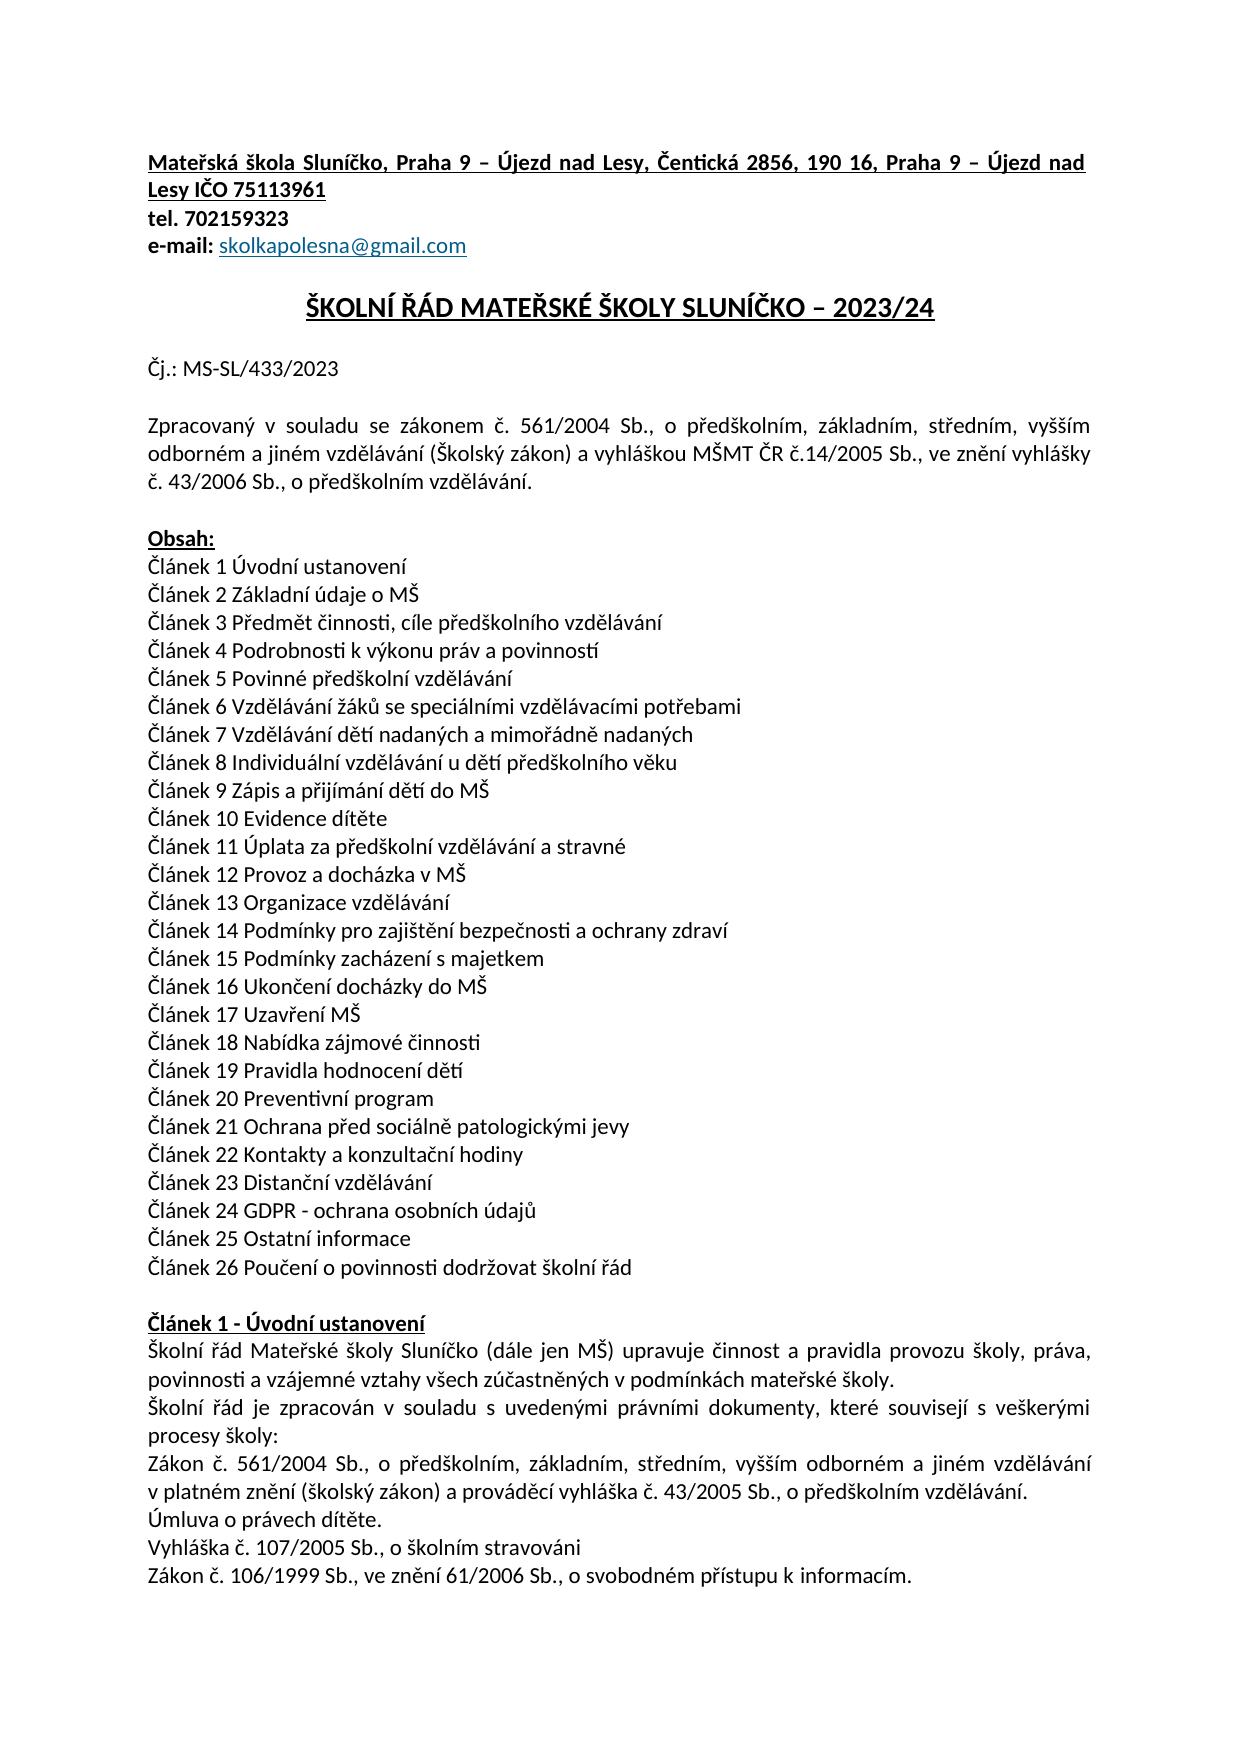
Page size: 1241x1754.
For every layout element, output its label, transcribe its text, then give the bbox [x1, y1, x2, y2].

text Vyhláška č. 107/2005 Sb., o školním stravováni [148, 1533, 1093, 1561]
text Zpracovaný v souladu se zákonem č. 561/2004 Sb., o předškolním, základním, středním, vyšším odborném a jiném vzdělávání (Školský zákon) a vyhláškou MŠMT ČR č.14/2005 Sb., ve znění vyhlášky č. 43/2006 Sb., o předškolním vzdělávání. [148, 411, 1093, 495]
text Článek 9 Zápis a přijímání dětí do MŠ [148, 776, 1093, 804]
text ŠKOLNÍ ŘÁD MATEŘSKÉ ŠKOLY SLUNÍČKO – 2023/24 [148, 289, 1093, 324]
text tel. 702159323 [148, 204, 1087, 232]
text Článek 21 Ochrana před sociálně patologickými jevy [148, 1112, 1093, 1141]
text Článek 17 Uzavření MŠ [148, 1000, 1093, 1028]
text Zákon č. 561/2004 Sb., o předškolním, základním, středním, vyšším odborném a jiném vzdělávání v platném znění (školský zákon) a prováděcí vyhláška č. 43/2005 Sb., o předškolním vzdělávání. [148, 1449, 1093, 1505]
text Článek 18 Nabídka zájmové činnosti [148, 1028, 1093, 1056]
text Článek 8 Individuální vzdělávání u dětí předškolního věku [148, 748, 1093, 776]
text Článek 7 Vzdělávání dětí nadaných a mimořádně nadaných [148, 720, 1093, 748]
text Mateřská škola Sluníčko, Praha 9 – Újezd nad Lesy, Čentická 2856, 190 16, Praha 9 – Újezd nad Lesy IČO 75113961 [148, 148, 1087, 204]
text Článek 4 Podrobnosti k výkonu práv a povinností [148, 636, 1093, 664]
text e-mail: skolkapolesna@gmail.com [148, 232, 1087, 260]
text Školní řád Mateřské školy Sluníčko (dále jen MŠ) upravuje činnost a pravidla provozu školy, práva, povinnosti a vzájemné vztahy všech zúčastněných v podmínkách mateřské školy. [148, 1337, 1093, 1393]
text Článek 14 Podmínky pro zajištění bezpečnosti a ochrany zdraví [148, 916, 1093, 944]
text Článek 16 Ukončení docházky do MŠ [148, 972, 1093, 1000]
text Článek 12 Provoz a docházka v MŠ [148, 860, 1093, 888]
text Článek 22 Kontakty a konzultační hodiny [148, 1141, 1093, 1168]
text Článek 5 Povinné předškolní vzdělávání [148, 664, 1093, 692]
text Článek 13 Organizace vzdělávání [148, 888, 1093, 916]
text Článek 19 Pravidla hodnocení dětí [148, 1056, 1093, 1084]
text Článek 2 Základní údaje o MŠ [148, 580, 1093, 608]
text Článek 26 Poučení o povinnosti dodržovat školní řád [148, 1253, 1093, 1281]
text Článek 25 Ostatní informace [148, 1224, 1093, 1253]
text Čj.: MS-SL/433/2023 [148, 354, 1093, 382]
text Článek 1 - Úvodní ustanovení [148, 1309, 1093, 1337]
text Článek 10 Evidence dítěte [148, 804, 1093, 832]
text Článek 6 Vzdělávání žáků se speciálními vzdělávacími potřebami [148, 692, 1093, 720]
text Článek 24 GDPR - ochrana osobních údajů [148, 1197, 1093, 1224]
text Zákon č. 106/1999 Sb., ve znění 61/2006 Sb., o svobodném přístupu k informacím. [148, 1561, 1093, 1589]
text Článek 20 Preventivní program [148, 1084, 1093, 1112]
text Článek 23 Distanční vzdělávání [148, 1168, 1093, 1197]
text Úmluva o právech dítěte. [148, 1505, 1093, 1533]
text Článek 3 Předmět činnosti, cíle předškolního vzdělávání [148, 608, 1093, 636]
text Článek 11 Úplata za předškolní vzdělávání a stravné [148, 832, 1093, 860]
text Článek 15 Podmínky zacházení s majetkem [148, 944, 1093, 972]
text Článek 1 Úvodní ustanovení [148, 552, 1093, 580]
text Obsah: [148, 524, 1093, 552]
text Školní řád je zpracován v souladu s uvedenými právními dokumenty, které souvisejí s veškerými procesy školy: [148, 1393, 1093, 1449]
